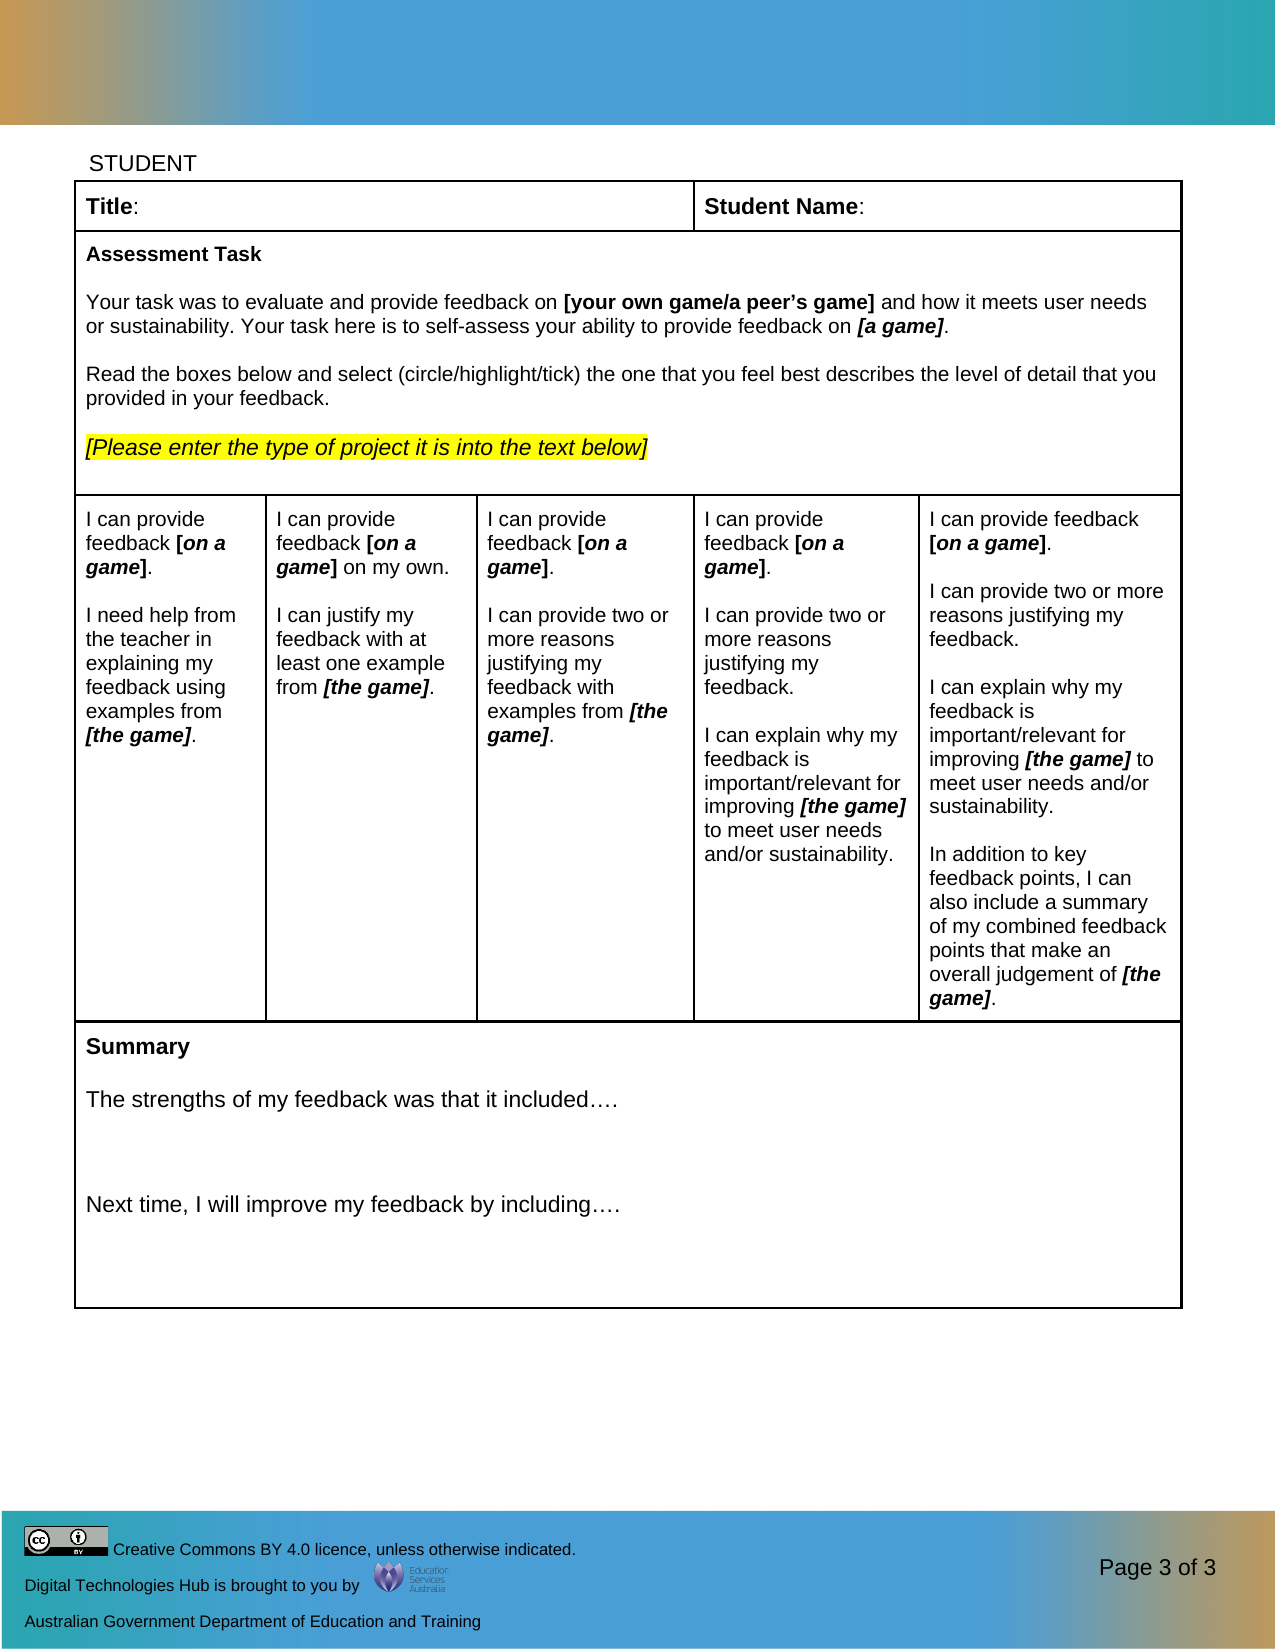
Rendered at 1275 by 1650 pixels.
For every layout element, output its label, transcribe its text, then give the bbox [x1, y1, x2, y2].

picture [3, 1511, 1275, 1648]
table_cell I can provide feedback [on a game]. I can provide two or more reasons justifying my feedback with examples from [the game]. [478, 496, 693, 1020]
table_cell I can provide feedback [on a game]. I can provide two or more reasons justifying my feedback. I can explain why my feedback is important/relevant for improving [the game] to meet user needs and/or sustainability. In addition to key feedback points, I can also include a summary of my combined feedback points that make an overall judgement of [the game]. [920, 496, 1180, 1020]
table_cell Summary The strengths of my feedback was that it included…. Next time, I will improve my feedback by including…. [76, 1023, 1180, 1307]
table_cell I can provide feedback [on a game]. I can provide two or more reasons justifying my feedback. I can explain why my feedback is important/relevant for improving [the game] to meet user needs and/or sustainability. [695, 496, 918, 1020]
text STUDENT [89, 150, 1125, 176]
table_cell I can provide feedback [on a game]. I need help from the teacher in explaining my feedback using examples from [the game]. [76, 496, 265, 1020]
table_header Student Name: [695, 182, 1180, 229]
picture [0, 0, 1275, 125]
table_cell I can provide feedback [on a game] on my own. I can justify my feedback with at least one example from [the game]. [267, 496, 476, 1020]
table_cell Assessment Task Your task was to evaluate and provide feedback on [your own game/a peer’s game] and how it meets user needs or sustainability. Your task here is to self-assess your ability to provide feedback on [a game]. Read the boxes below and select (circle/highlight/tick) the one that you feel best describes the level of detail that you provided in your feedback. [Please enter the type of project it is into the text below] [76, 232, 1180, 494]
table_header Title: [76, 182, 693, 229]
